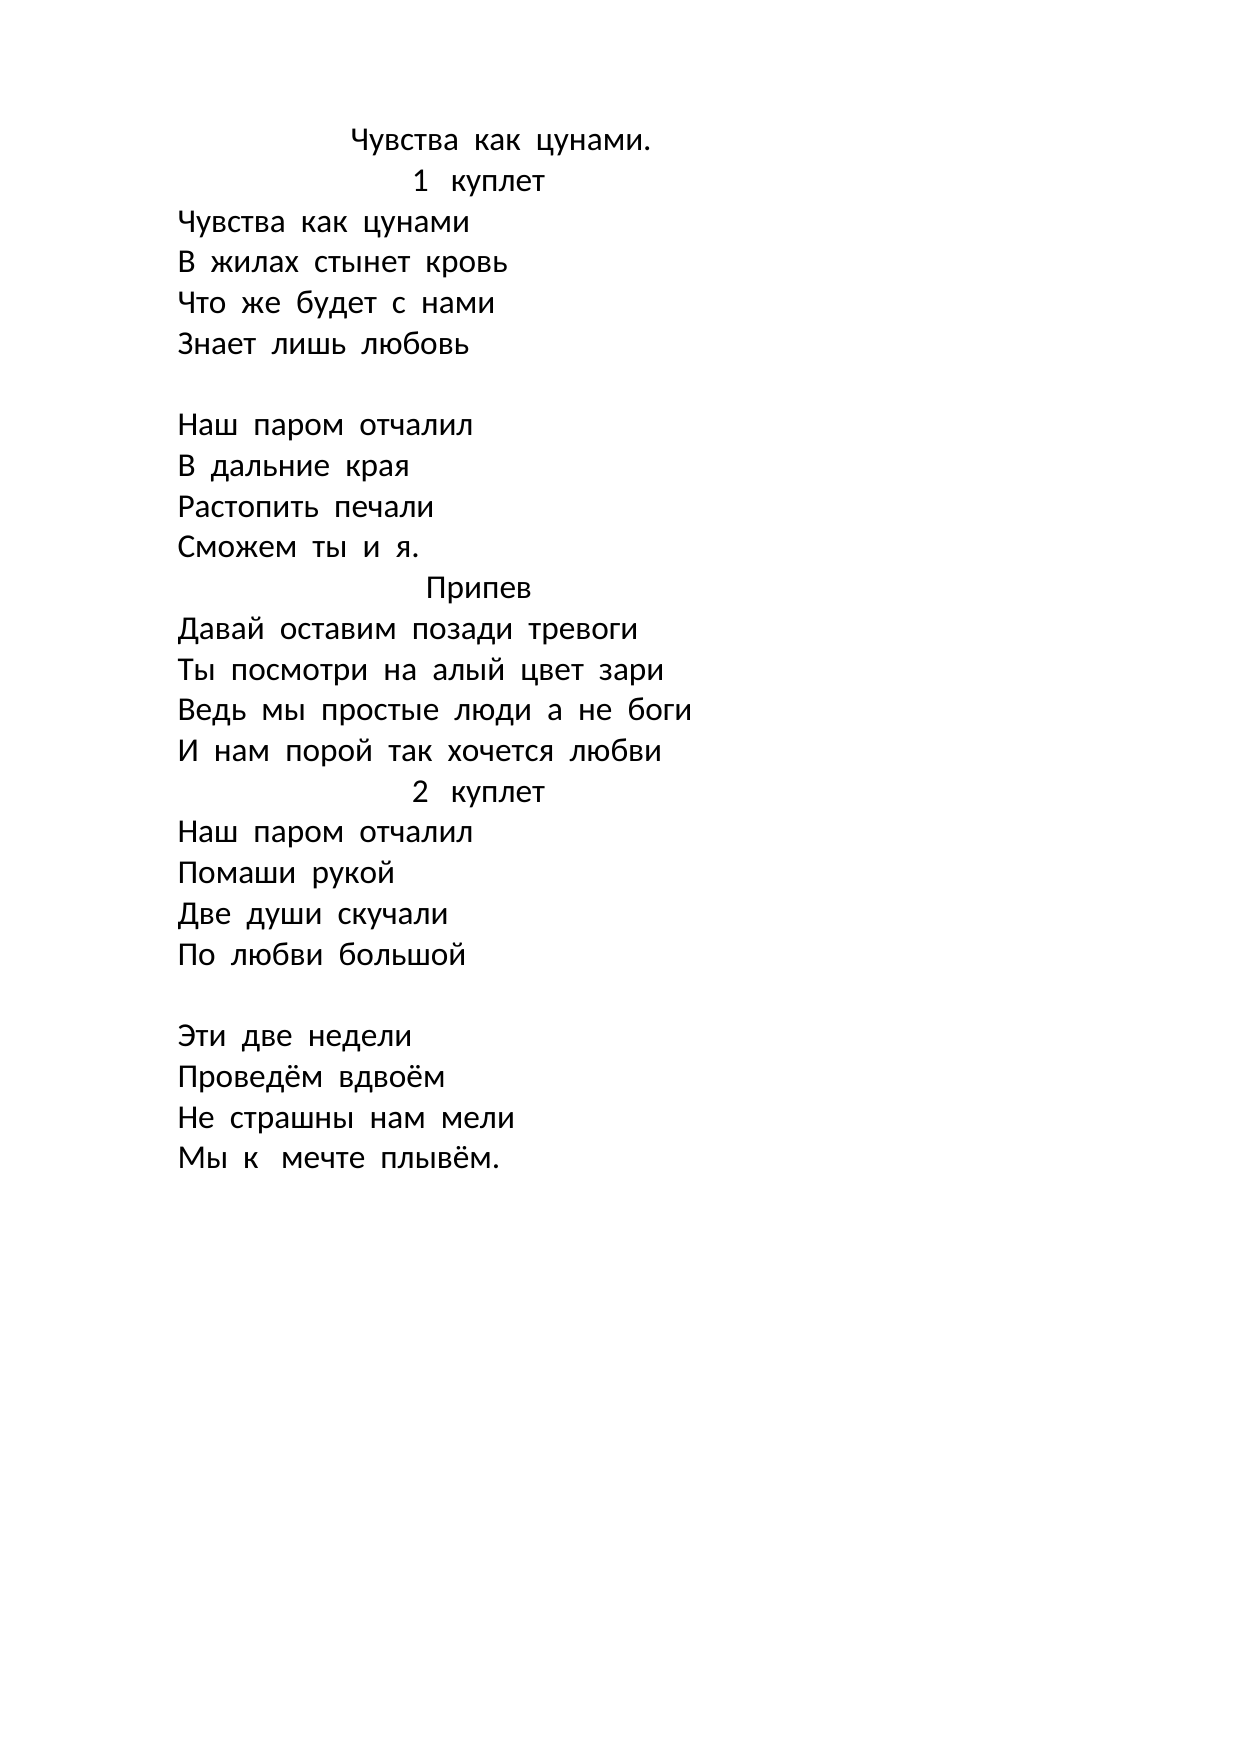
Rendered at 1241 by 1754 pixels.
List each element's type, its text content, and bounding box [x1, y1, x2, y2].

text Чувства как цунами. [177, 118, 1152, 159]
text Две души скучали [177, 892, 1152, 933]
text Сможем ты и я. [177, 525, 1152, 566]
text Мы к мечте плывём. [177, 1136, 1152, 1177]
text Помаши рукой [177, 851, 1152, 892]
text По любви большой [177, 933, 1152, 973]
text Что же будет с нами [177, 281, 1152, 322]
list куплет [412, 159, 1152, 199]
text Наш паром отчалил [177, 811, 1152, 851]
text В жилах стынет кровь [177, 240, 1152, 281]
text Проведём вдвоём [177, 1055, 1152, 1096]
text Ты посмотри на алый цвет зари [177, 648, 1152, 688]
text Знает лишь любовь [177, 322, 1152, 362]
text Припев [177, 566, 1152, 607]
text Эти две недели [177, 1014, 1152, 1055]
text И нам порой так хочется любви [177, 729, 1152, 770]
text Ведь мы простые люди а не боги [177, 688, 1152, 729]
text Наш паром отчалил [177, 403, 1152, 444]
text Не страшны нам мели [177, 1096, 1152, 1136]
list куплет [412, 770, 1152, 811]
text В дальние края [177, 444, 1152, 485]
text Давай оставим позади тревоги [177, 607, 1152, 648]
text Чувства как цунами [177, 199, 1152, 240]
text Растопить печали [177, 485, 1152, 525]
